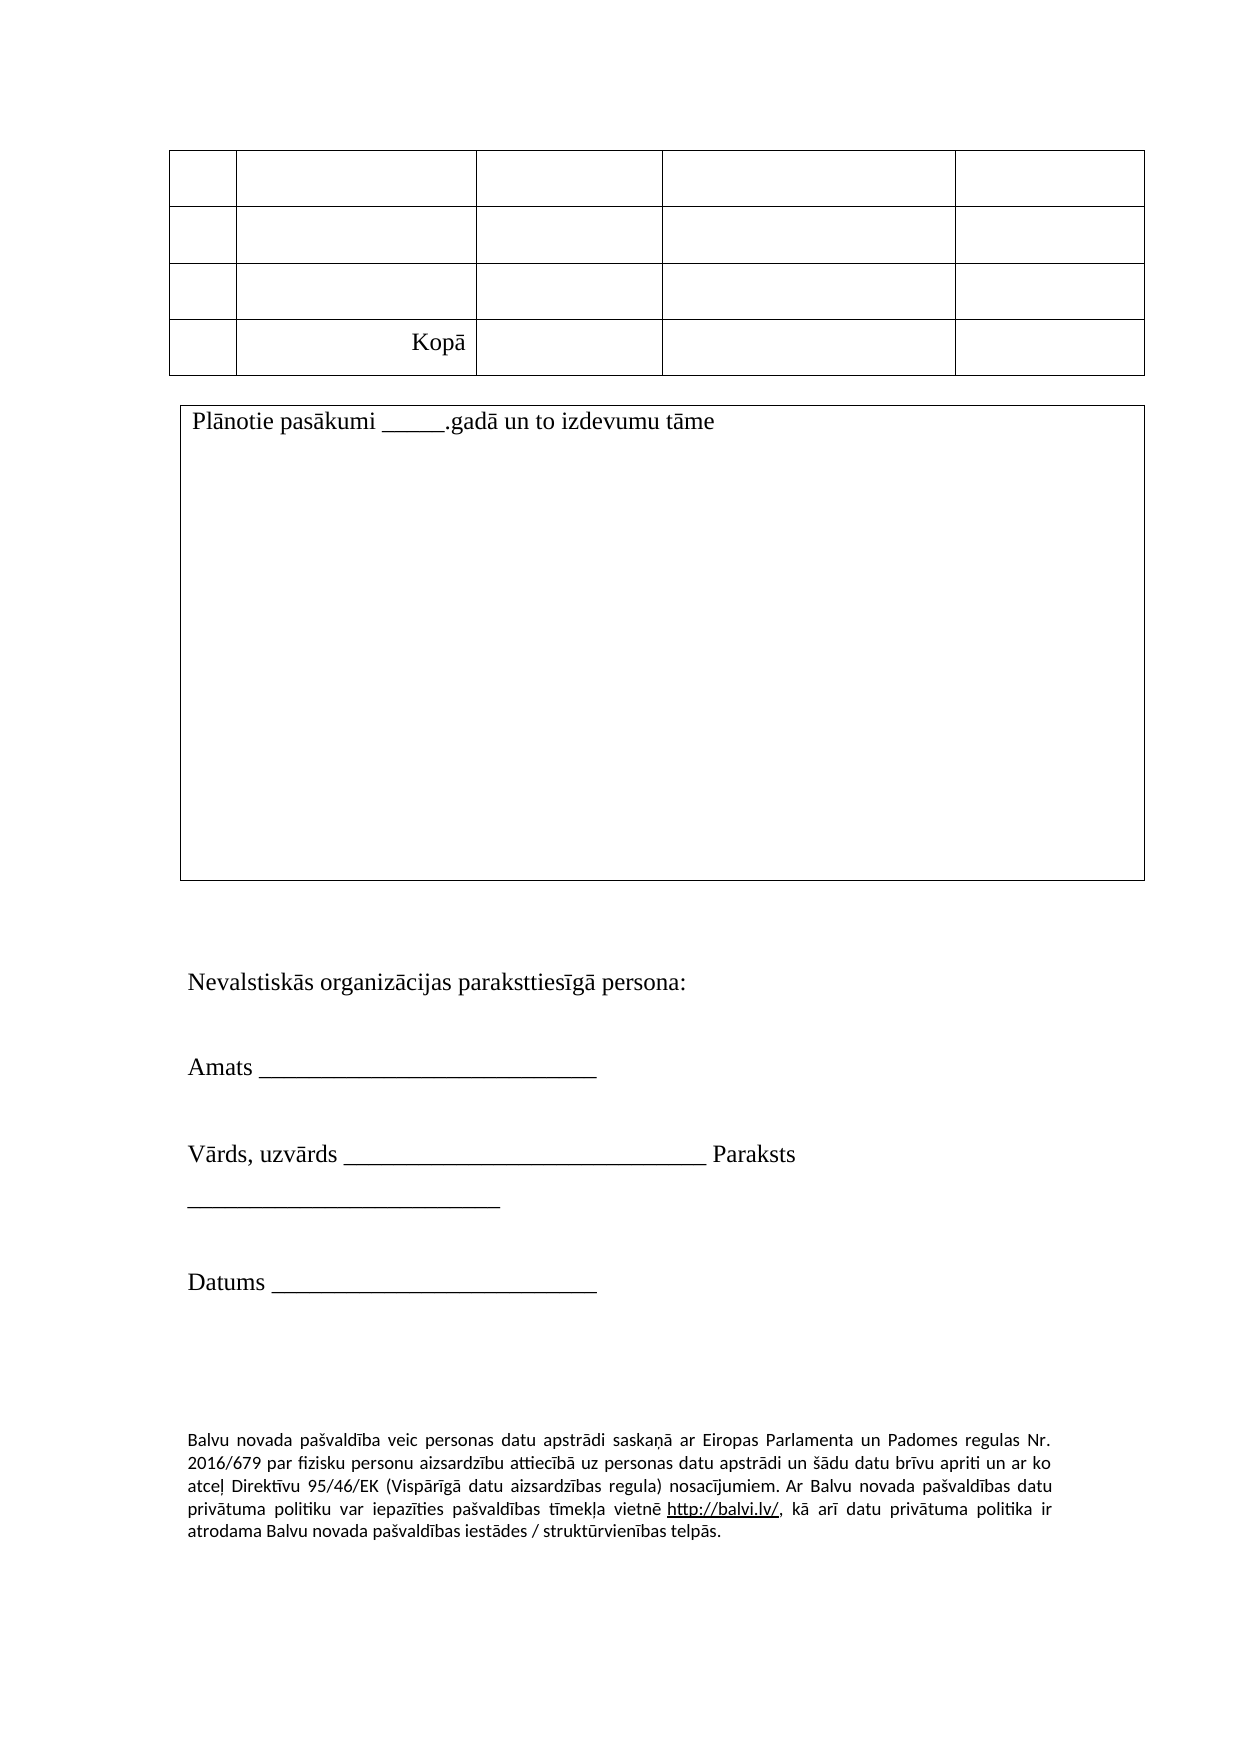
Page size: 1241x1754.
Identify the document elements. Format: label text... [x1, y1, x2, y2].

table_cell [956, 320, 1144, 375]
table_cell [663, 320, 955, 375]
text Datums __________________________ [187, 1267, 1053, 1296]
table_cell [170, 320, 236, 375]
table_cell [170, 151, 236, 206]
table_cell Kopā [237, 320, 476, 375]
text Vārds, uzvārds _____________________________ Paraksts _________________________ [187, 1139, 1053, 1211]
table_cell [956, 151, 1144, 206]
table_cell [477, 151, 662, 206]
text Amats ___________________________ [187, 1052, 1053, 1081]
table_cell [237, 207, 476, 262]
table_cell [170, 264, 236, 319]
table_cell [477, 207, 662, 262]
table_cell [663, 264, 955, 319]
table_cell [663, 151, 955, 206]
text Balvu novada pašvaldība veic personas datu apstrādi saskaņā ar Eiropas Parlamenta un Padomes regulas Nr. 2016/679 par fizisku personu aizsardzību attiecībā uz personas datu apstrādi un šādu datu brīvu apriti un ar ko atceļ Direktīvu 95/46/EK (Vispārīgā datu aizsardzības regula) nosacījumiem. Ar Balvu novada pašvaldības datu privātuma politiku var iepazīties pašvaldības tīmekļa vietnē http://balvi.lv/, kā arī datu privātuma politika ir atrodama Balvu novada pašvaldības iestādes / struktūrvienības telpās. [187, 1428, 1053, 1542]
table_header Plānotie pasākumi _____.gadā un to izdevumu tāme [181, 406, 1144, 880]
table_cell [477, 320, 662, 375]
table_cell [477, 264, 662, 319]
text Nevalstiskās organizācijas paraksttiesīgā persona: [187, 967, 1053, 996]
table_cell [956, 207, 1144, 262]
table_cell [237, 264, 476, 319]
table_cell [663, 207, 955, 262]
table_cell [170, 207, 236, 262]
table_cell [956, 264, 1144, 319]
table_cell [237, 151, 476, 206]
